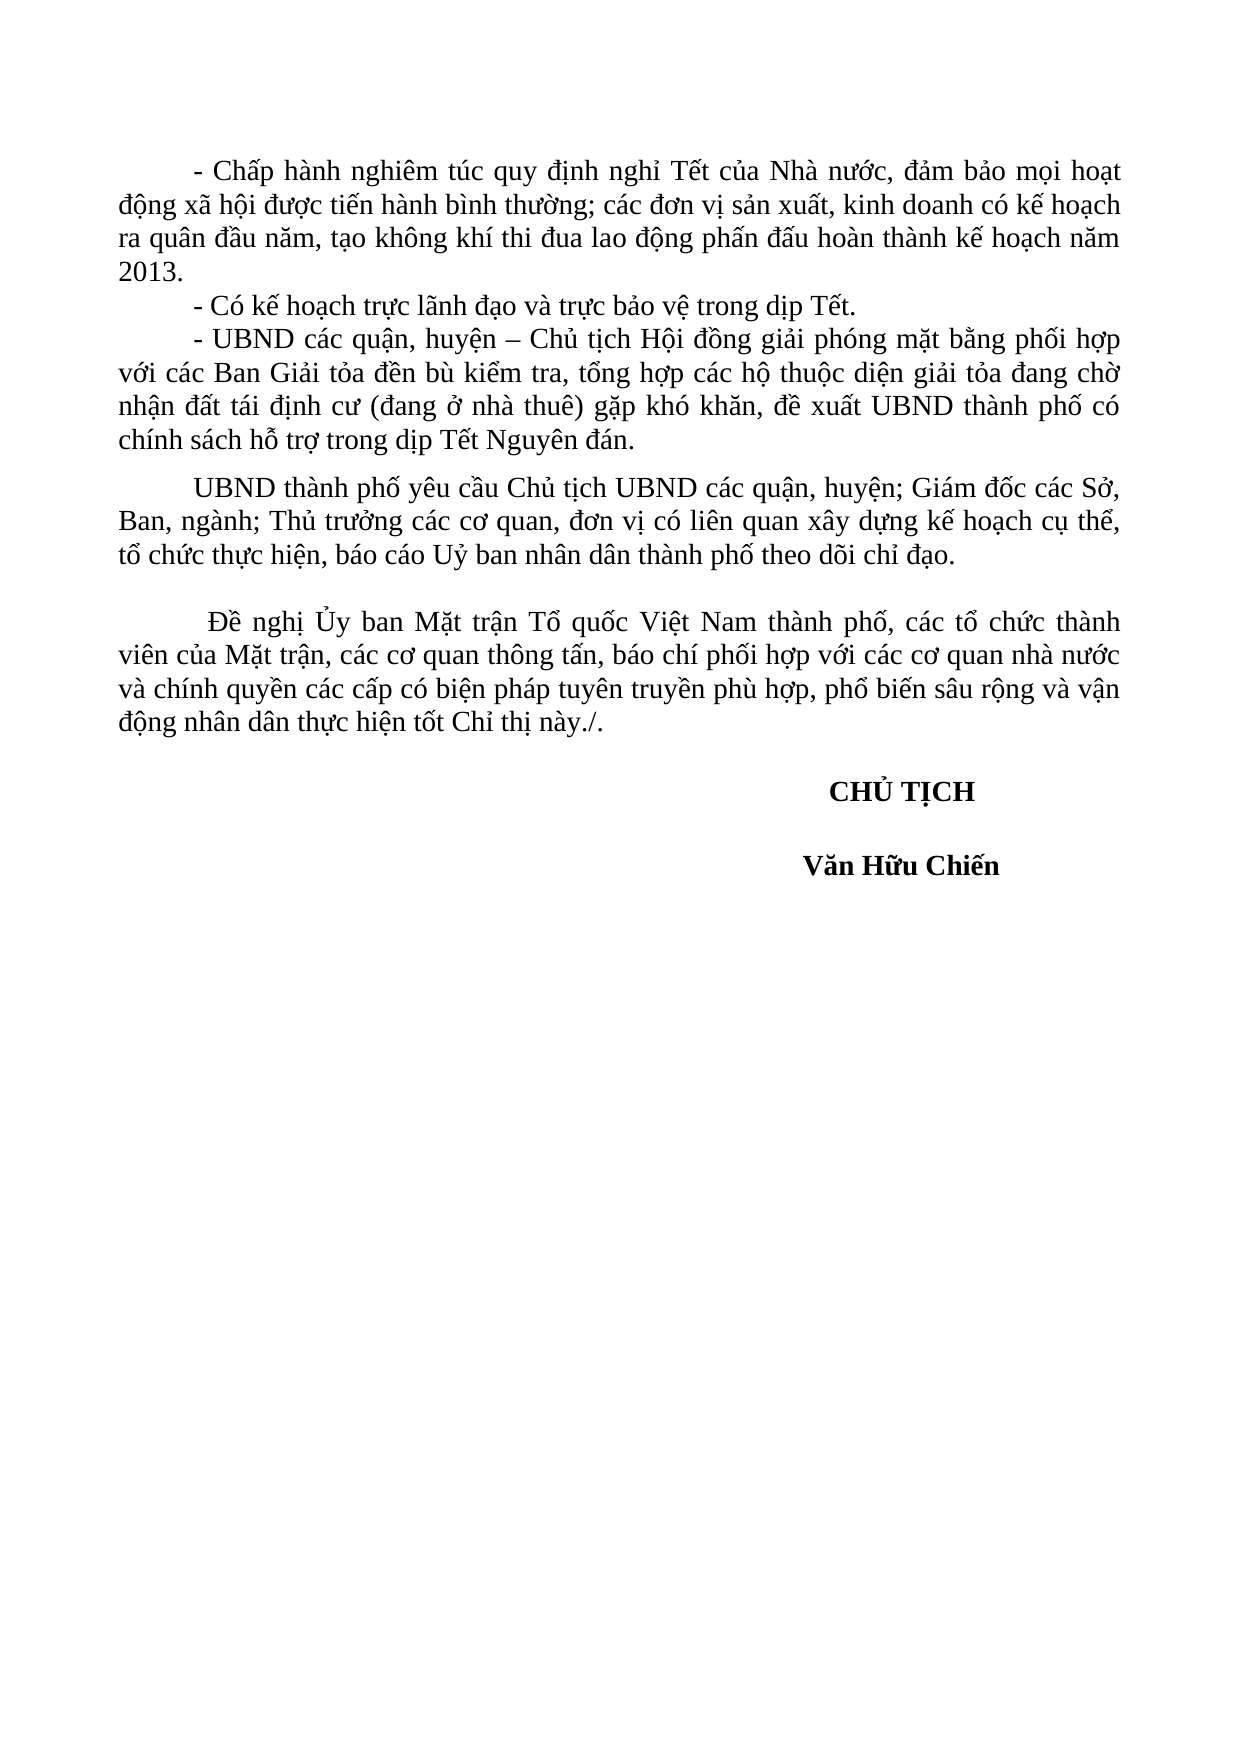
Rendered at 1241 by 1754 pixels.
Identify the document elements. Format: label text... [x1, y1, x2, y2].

text UBND thành phố yêu cầu Chủ tịch UBND các quận, huyện; Giám đốc các Sở, Ban, ngành; Thủ trưởng các cơ quan, đơn vị có liên quan xây dựng kế hoạch cụ thể, tổ chức thực hiện, báo cáo Uỷ ban nhân dân thành phố theo dõi chỉ đạo. [118, 470, 1122, 570]
text Đề nghị Ủy ban Mặt trận Tổ quốc Việt Nam thành phố, các tổ chức thành viên của Mặt trận, các cơ quan thông tấn, báo chí phối hợp với các cơ quan nhà nước và chính quyền các cấp có biện pháp tuyên truyền phù hợp, phổ biến sâu rộng và vận động nhân dân thực hiện tốt Chỉ thị này./. [118, 604, 1122, 738]
text - Có kế hoạch trực lãnh đạo và trực bảo vệ trong dịp Tết. [118, 288, 1122, 321]
text - Chấp hành nghiêm túc quy định nghỉ Tết của Nhà nước, đảm bảo mọi hoạt động xã hội được tiến hành bình thường; các đơn vị sản xuất, kinh doanh có kế hoạch ra quân đầu năm, tạo không khí thi đua lao động phấn đấu hoàn thành kế hoạch năm 2013. [118, 153, 1122, 288]
text Văn Hữu Chiến [118, 848, 1122, 881]
text - UBND các quận, huyện – Chủ tịch Hội đồng giải phóng mặt bằng phối hợp với các Ban Giải tỏa đền bù kiểm tra, tổng hợp các hộ thuộc diện giải tỏa đang chờ nhận đất tái định cư (đang ở nhà thuê) gặp khó khăn, đề xuất UBND thành phố có chính sách hỗ trợ trong dịp Tết Nguyên đán. [118, 321, 1122, 455]
text CHỦ TỊCH [343, 774, 1122, 808]
